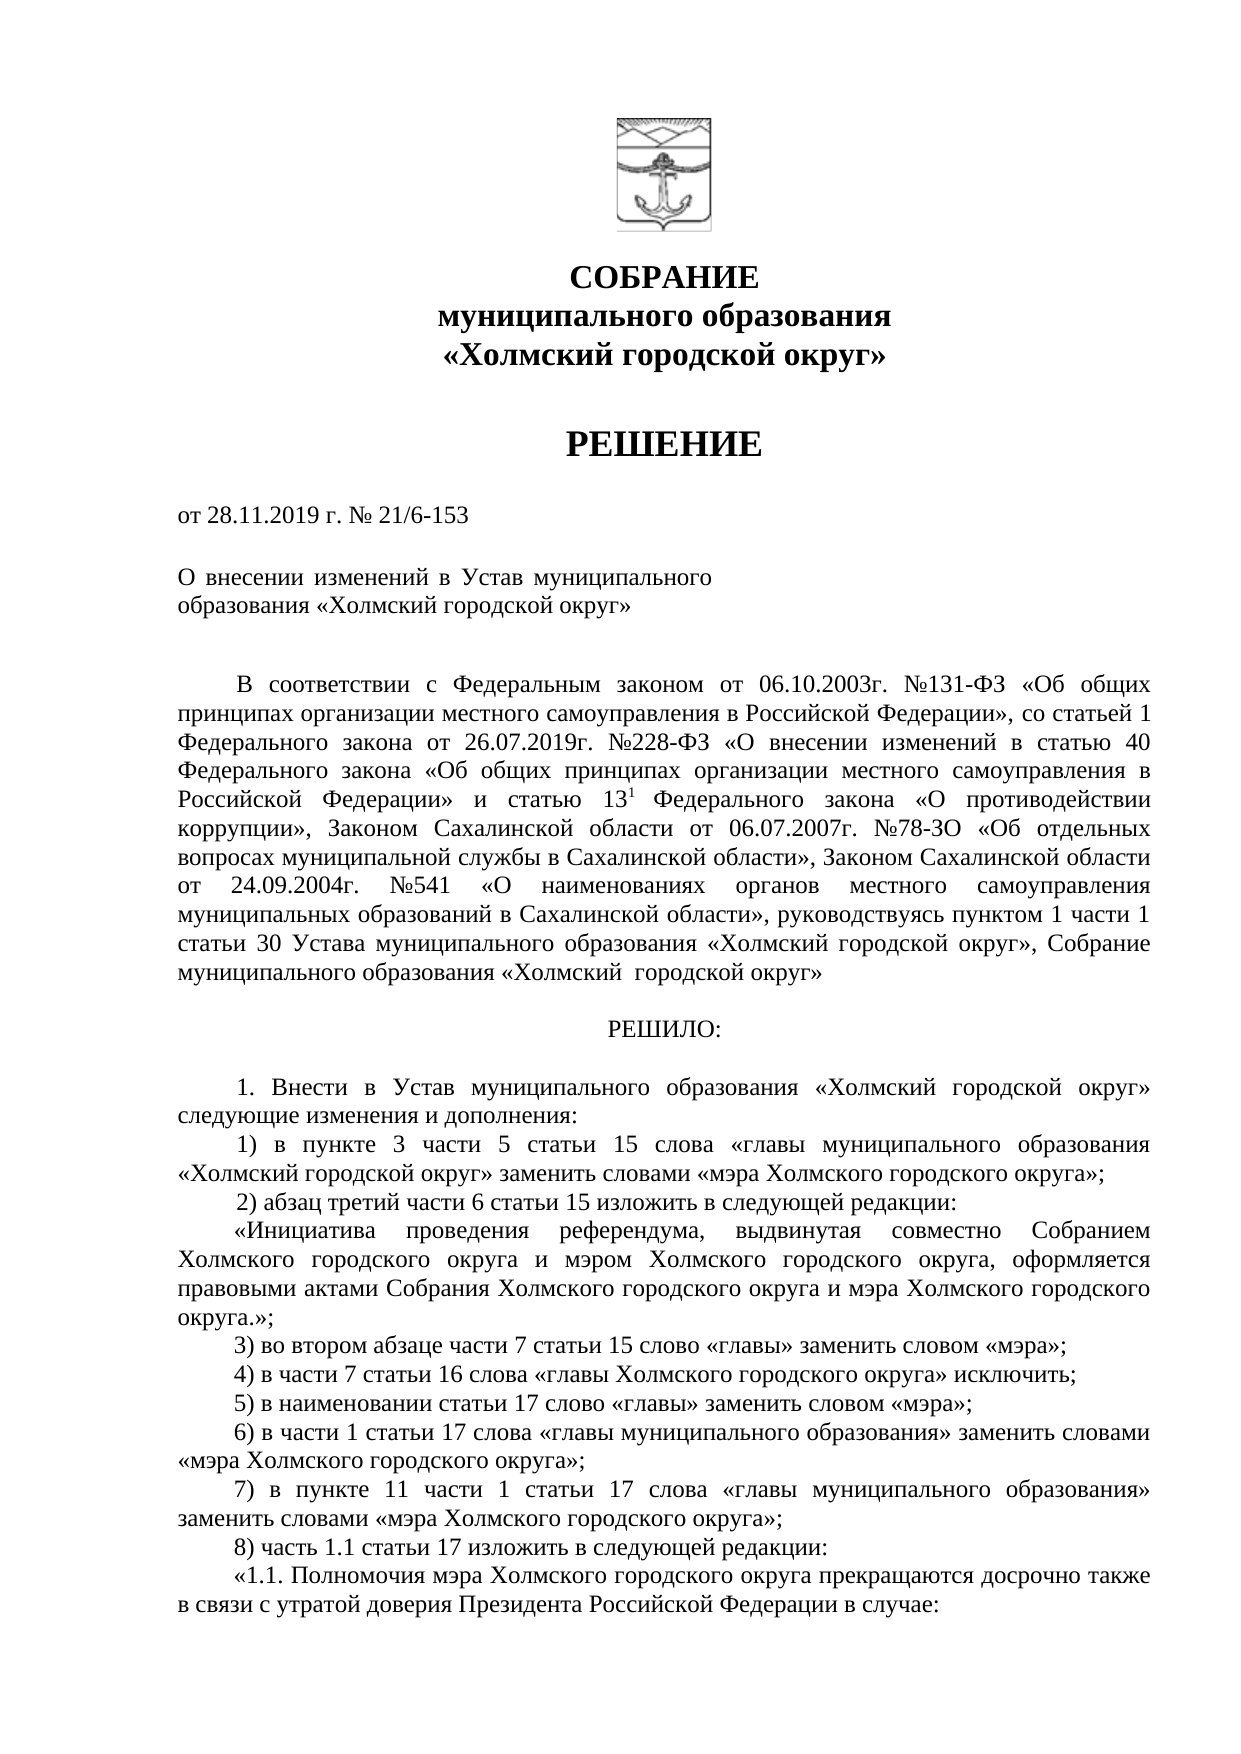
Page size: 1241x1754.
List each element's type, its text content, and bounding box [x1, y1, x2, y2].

text 8) часть 1.1 статьи 17 изложить в следующей редакции: [177, 1532, 1152, 1560]
text 7) в пункте 11 части 1 статьи 17 слова «главы муниципального образования» заменить словами «мэра Холмского городского округа»; [177, 1474, 1152, 1532]
text «1.1. Полномочия мэра Холмского городского округа прекращаются досрочно также в связи с утратой доверия Президента Российской Федерации в случае: [177, 1560, 1152, 1618]
text 5) в наименовании статьи 17 слово «главы» заменить словом «мэра»; [177, 1388, 1152, 1417]
text от 28.11.2019 г. № 21/6-153 [177, 500, 1152, 529]
table_header О внесении изменений в Устав муниципального образования «Холмский городской округ» [166, 562, 724, 669]
text «Инициатива проведения референдума, выдвинутая совместно Собранием Холмского городского округа и мэром Холмского городского округа, оформляется правовыми актами Собрания Холмского городского округа и мэра Холмского городского округа.»; [177, 1215, 1152, 1330]
text муниципального образования [177, 296, 1152, 334]
text 3) во втором абзаце части 7 статьи 15 слово «главы» заменить словом «мэра»; [177, 1330, 1152, 1359]
text В соответствии с Федеральным законом от 06.10.2003г. №131-ФЗ «Об общих принципах организации местного самоуправления в Российской Федерации», со статьей 1 Федерального закона от 26.07.2019г. №228-ФЗ «О внесении изменений в статью 40 Федерального закона «Об общих принципах организации местного самоуправления в Российской Федерации» и статью 131 Федерального закона «О противодействии коррупции», Законом Сахалинской области от 06.07.2007г. №78-ЗО «Об отдельных вопросах муниципальной службы в Сахалинской области», Законом Сахалинской области от 24.09.2004г. №541 «О наименованиях органов местного самоуправления муниципальных образований в Сахалинской области», руководствуясь пунктом 1 части 1 статьи 30 Устава муниципального образования «Холмский городской округ», Собрание муниципального образования «Холмский городской округ» [177, 669, 1152, 985]
text 1. Внести в Устав муниципального образования «Холмский городской округ» следующие изменения и дополнения: [177, 1072, 1152, 1129]
picture [616, 118, 713, 233]
text РЕШЕНИЕ [177, 422, 1152, 465]
text «Холмский городской округ» [177, 334, 1152, 372]
text РЕШИЛО: [177, 1014, 1152, 1043]
text СОБРАНИЕ [177, 257, 1152, 296]
text 4) в части 7 статьи 16 слова «главы Холмского городского округа» исключить; [177, 1359, 1152, 1388]
text 2) абзац третий части 6 статьи 15 изложить в следующей редакции: [177, 1187, 1152, 1215]
text 1) в пункте 3 части 5 статьи 15 слова «главы муниципального образования «Холмский городской округ» заменить словами «мэра Холмского городского округа»; [177, 1129, 1152, 1187]
text 6) в части 1 статьи 17 слова «главы муниципального образования» заменить словами «мэра Холмского городского округа»; [177, 1417, 1152, 1474]
